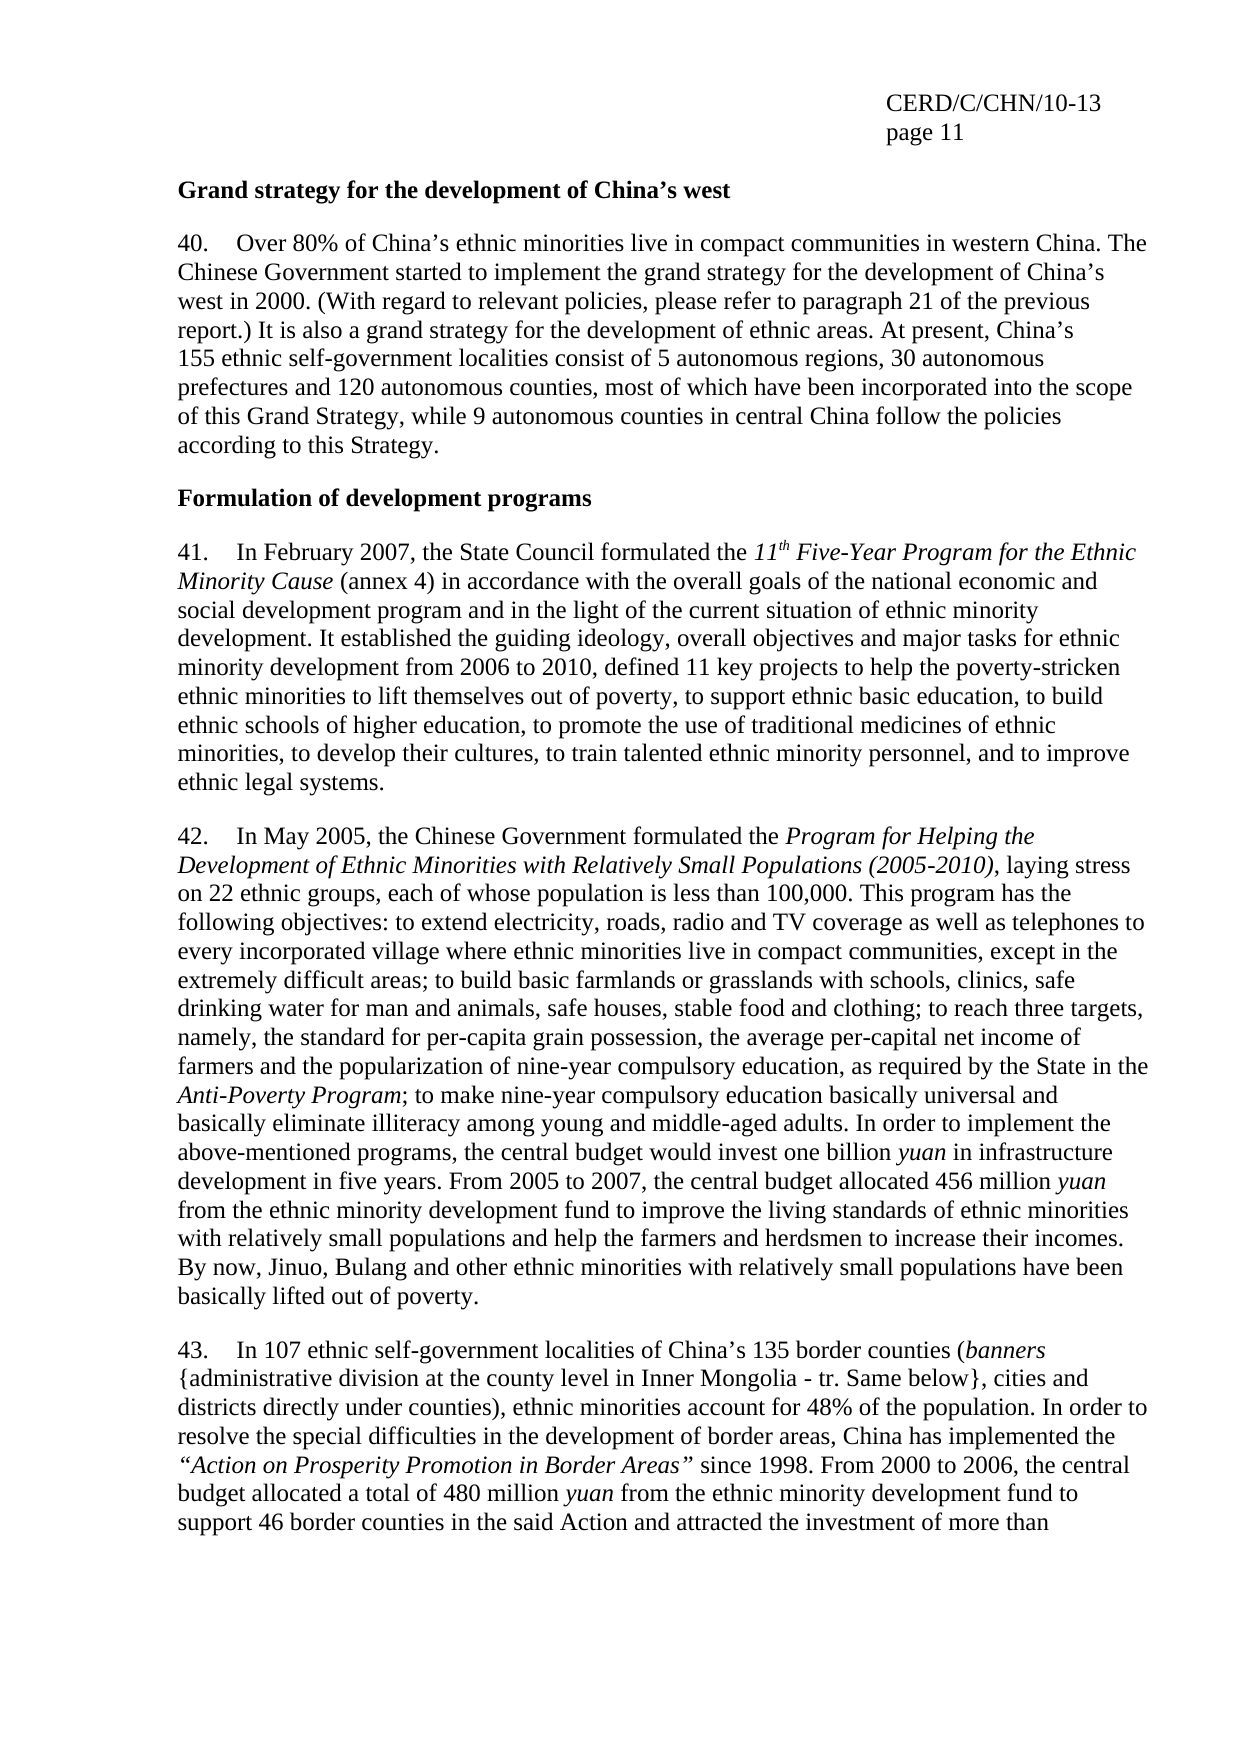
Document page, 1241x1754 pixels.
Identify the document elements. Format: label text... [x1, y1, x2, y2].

subtitle Grand strategy for the development of China’s west [177, 175, 1152, 203]
subtitle Formulation of development programs [177, 483, 1152, 512]
text 42. In May 2005, the Chinese Government formulated the Program for Helping the Development of Ethnic Minorities with Relatively Small Populations (2005-2010), laying stress on 22 ethnic groups, each of whose population is less than 100,000. This program has the following objectives: to extend electricity, roads, radio and TV coverage as well as telephones to every incorporated village where ethnic minorities live in compact communities, except in the extremely difficult areas; to build basic farmlands or grasslands with schools, clinics, safe drinking water for man and animals, safe houses, stable food and clothing; to reach three targets, namely, the standard for per-capita grain possession, the average per-capital net income of farmers and the popularization of nine-year compulsory education, as required by the State in the Anti-Poverty Program; to make nine-year compulsory education basically universal and basically eliminate illiteracy among young and middle-aged adults. In order to implement the above-mentioned programs, the central budget would invest one billion yuan in infrastructure development in five years. From 2005 to 2007, the central budget allocated 456 million yuan from the ethnic minority development fund to improve the living standards of ethnic minorities with relatively small populations and help the farmers and herdsmen to increase their incomes. By now, Jinuo, Bulang and other ethnic minorities with relatively small populations have been basically lifted out of poverty. [177, 821, 1152, 1310]
text 40. Over 80% of China’s ethnic minorities live in compact communities in western China. The Chinese Government started to implement the grand strategy for the development of China’s west in 2000. (With regard to relevant policies, please refer to paragraph 21 of the previous report.) It is also a grand strategy for the development of ethnic areas. At present, China’s 155 ethnic self-government localities consist of 5 autonomous regions, 30 autonomous prefectures and 120 autonomous counties, most of which have been incorporated into the scope of this Grand Strategy, while 9 autonomous counties in central China follow the policies according to this Strategy. [177, 228, 1152, 458]
text 41. In February 2007, the State Council formulated the 11th Five-Year Program for the Ethnic Minority Cause (annex 4) in accordance with the overall goals of the national economic and social development program and in the light of the current situation of ethnic minority development. It established the guiding ideology, overall objectives and major tasks for ethnic minority development from 2006 to 2010, defined 11 key projects to help the poverty-stricken ethnic minorities to lift themselves out of poverty, to support ethnic basic education, to build ethnic schools of higher education, to promote the use of traditional medicines of ethnic minorities, to develop their cultures, to train talented ethnic minority personnel, and to improve ethnic legal systems. [177, 537, 1152, 796]
